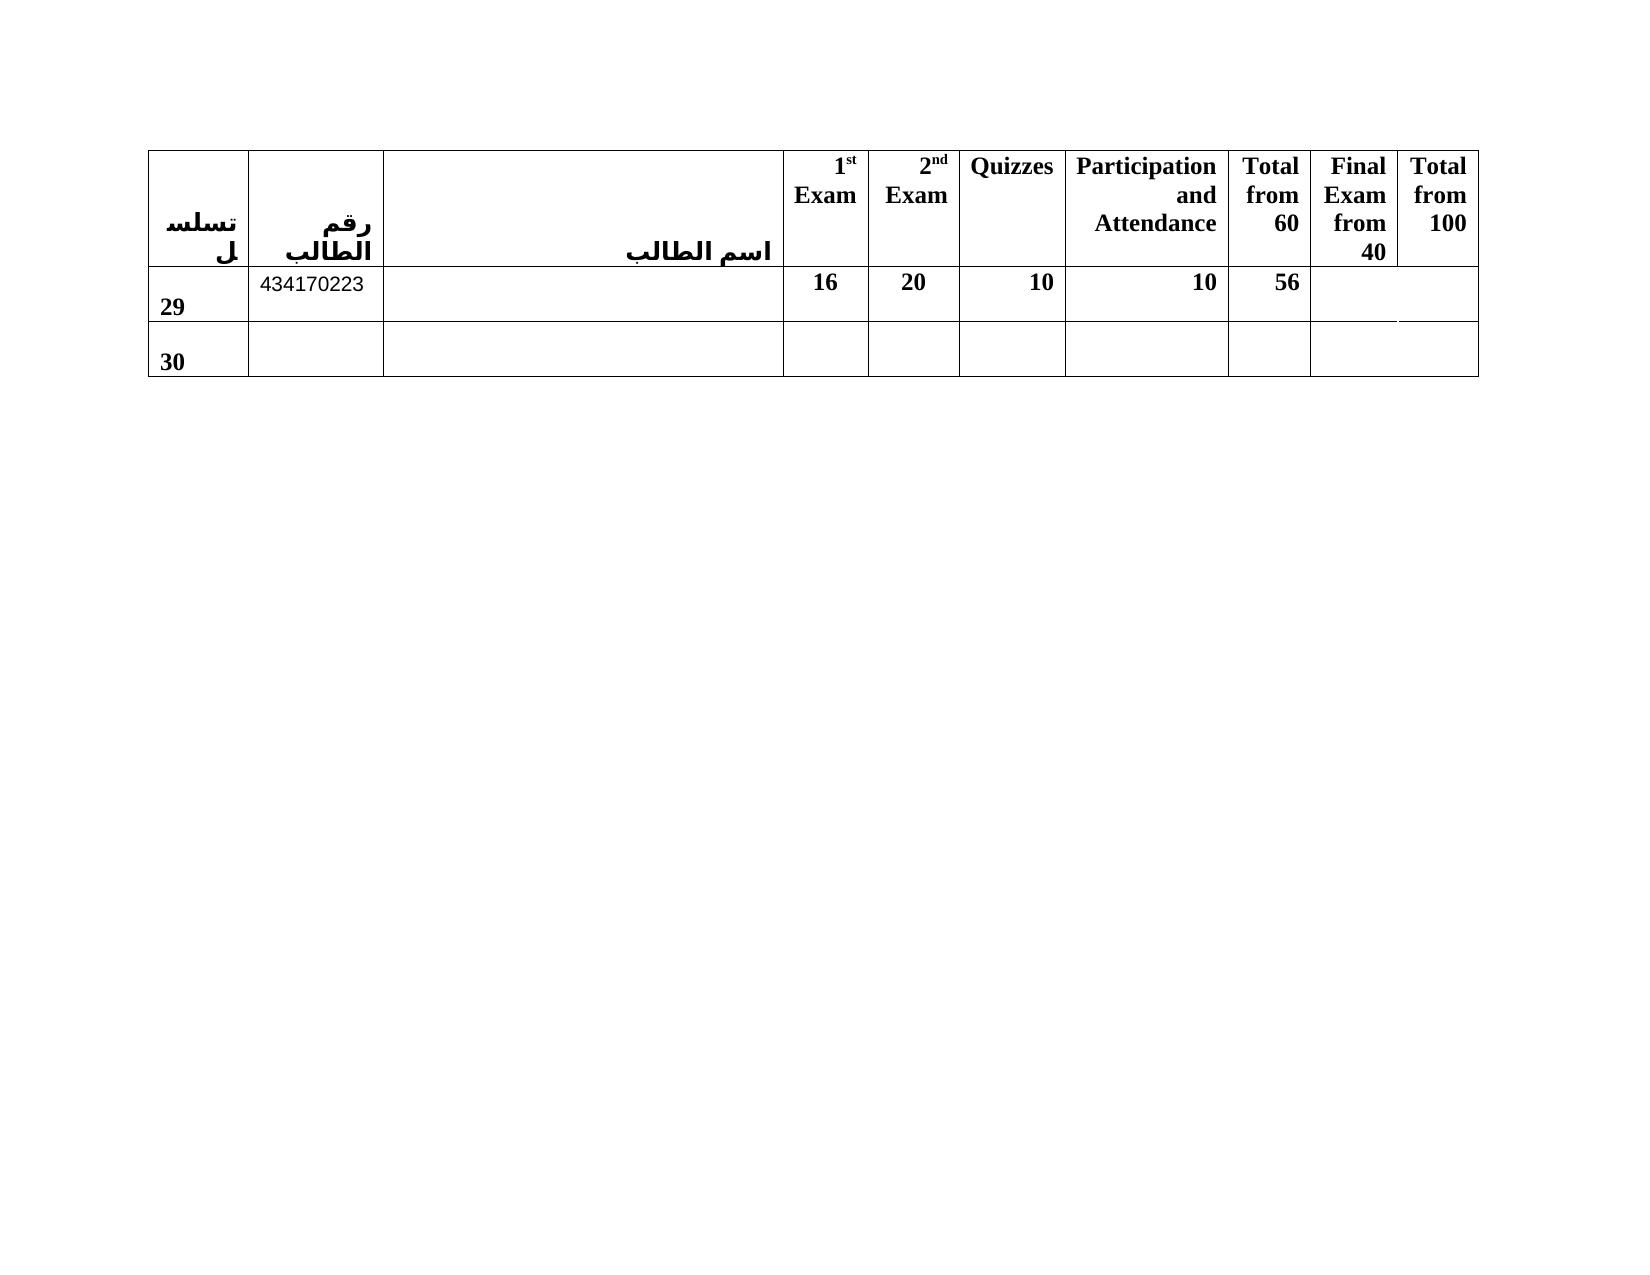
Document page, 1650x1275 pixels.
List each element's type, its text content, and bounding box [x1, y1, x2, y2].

table_cell [249, 322, 383, 376]
table_cell 20 [869, 267, 959, 321]
table_cell [384, 322, 783, 376]
table_cell [1311, 267, 1398, 321]
table_cell [960, 322, 1065, 376]
table_header Total from 60 [1229, 151, 1310, 266]
table_header Quizzes [960, 151, 1065, 266]
table_cell 434170223 [249, 267, 383, 321]
table_cell [1066, 322, 1228, 376]
table_cell 56 [1229, 267, 1310, 321]
table_header 2nd Exam [869, 151, 959, 266]
table_header رقم الطالب [249, 151, 383, 266]
table_cell 16 [784, 267, 868, 321]
table_header Total from 100 [1398, 151, 1478, 266]
table_cell [1229, 322, 1310, 376]
table_cell 30 [149, 322, 248, 376]
table_cell [784, 322, 868, 376]
table_header تسلسل [149, 151, 248, 266]
table_cell [384, 267, 783, 321]
table_header اسم الطالب [384, 151, 783, 266]
table_cell 10 [960, 267, 1065, 321]
table_header 1st Exam [784, 151, 868, 266]
table_cell 10 [1066, 267, 1228, 321]
table_header Final Exam from 40 [1311, 151, 1397, 266]
table_cell [869, 322, 959, 376]
table_header Participation and Attendance [1066, 151, 1228, 266]
table_cell [1311, 321, 1398, 376]
table_cell [1398, 267, 1478, 321]
table_cell 29 [149, 267, 248, 321]
table_cell [1398, 322, 1478, 376]
